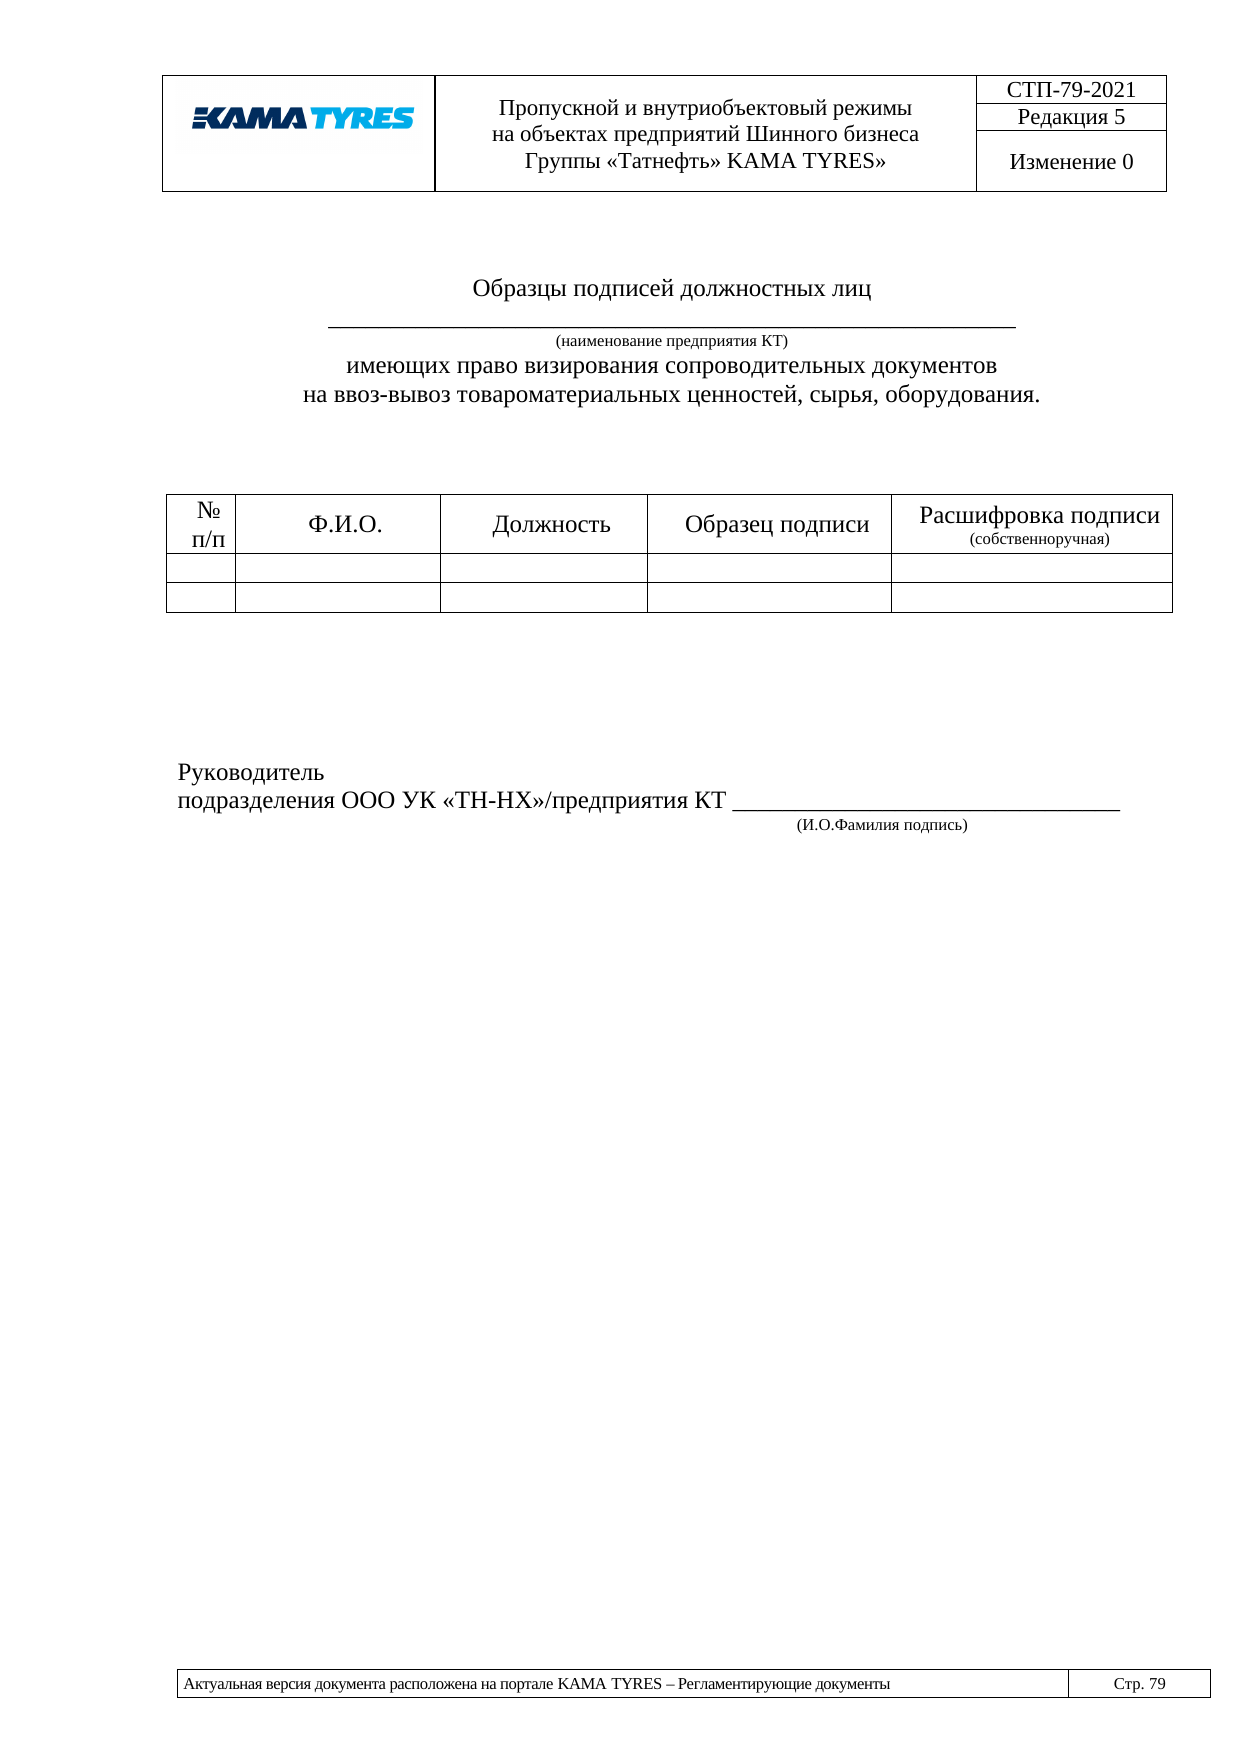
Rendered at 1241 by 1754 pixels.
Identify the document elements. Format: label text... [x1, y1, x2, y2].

table_cell [236, 583, 440, 612]
table_header № п/п [167, 495, 235, 552]
table_header Образец подписи [648, 495, 891, 552]
table_header Должность [441, 495, 647, 552]
table_cell [892, 554, 1172, 582]
table_header Расшифровка подписи (собственноручная) [892, 495, 1172, 552]
text (наименование предприятия КТ) [177, 331, 1166, 350]
text подразделения ООО УК «ТН-НХ»/предприятия КТ _______________________________ [177, 786, 1166, 814]
table_cell [441, 554, 647, 582]
text Образцы подписей должностных лиц [177, 273, 1166, 302]
table_header Ф.И.О. [236, 495, 440, 552]
text имеющих право визирования сопроводительных документов [177, 350, 1166, 379]
table_cell [236, 554, 440, 582]
table_cell [441, 583, 647, 612]
table_cell [648, 554, 891, 582]
text на ввоз-вывоз товароматериальных ценностей, сырья, оборудования. [177, 379, 1166, 408]
picture [174, 76, 423, 154]
text _______________________________________________________ [177, 302, 1166, 331]
text (И.О.Фамилия подпись) [177, 814, 1166, 833]
table_cell [167, 583, 235, 612]
table_cell [648, 583, 891, 612]
text Руководитель [177, 757, 1166, 786]
table_cell [892, 583, 1172, 612]
table_cell [167, 554, 235, 582]
